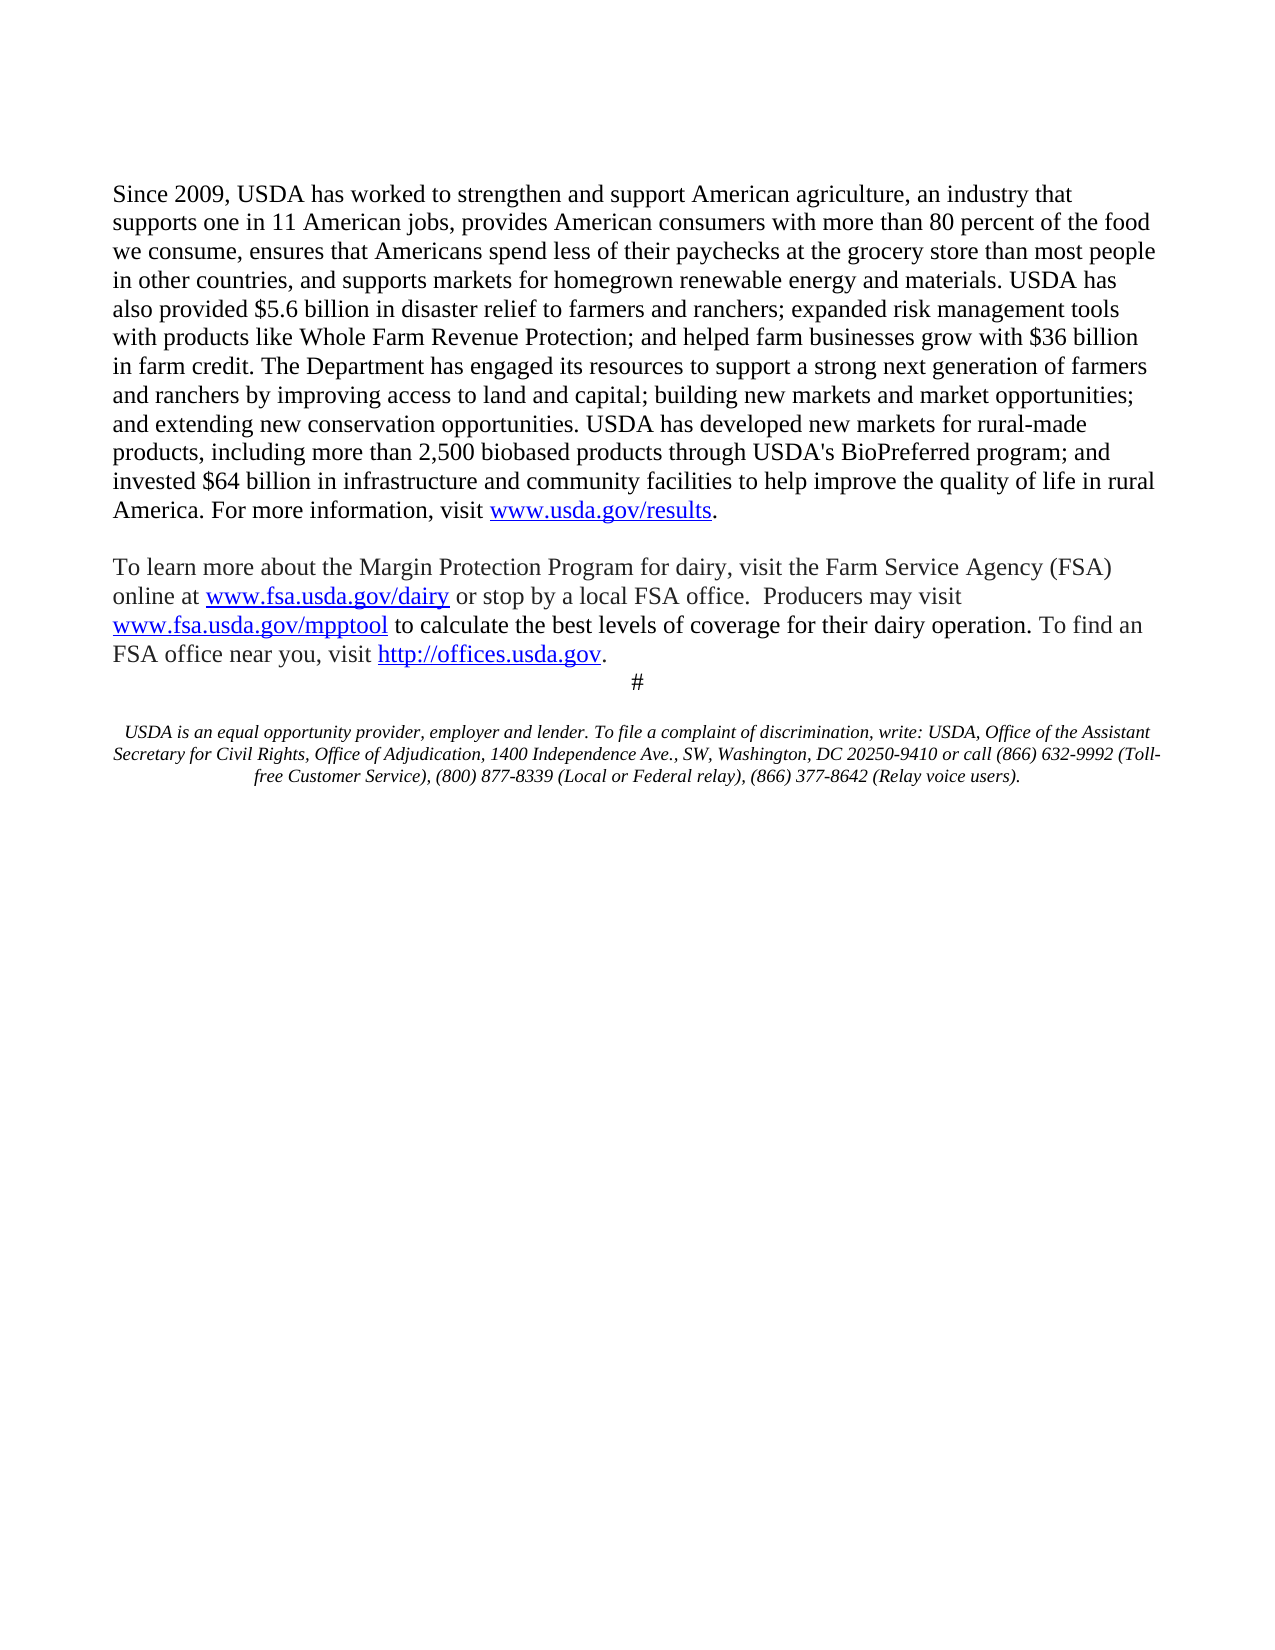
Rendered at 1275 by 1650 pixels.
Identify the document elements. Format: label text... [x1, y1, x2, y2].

text # [112, 667, 1162, 696]
text USDA is an equal opportunity provider, employer and lender. To file a complaint of discrimination, write: USDA, Office of the Assistant Secretary for Civil Rights, Office of Adjudication, 1400 Independence Ave., SW, Washington, DC 20250-9410 or call (866) 632-9992 (Toll-free Customer Service), (800) 877-8339 (Local or Federal relay), (866) 377-8642 (Relay voice users). [112, 721, 1162, 786]
text Since 2009, USDA has worked to strengthen and support American agriculture, an industry that supports one in 11 American jobs, provides American consumers with more than 80 percent of the food we consume, ensures that Americans spend less of their paychecks at the grocery store than most people in other countries, and supports markets for homegrown renewable energy and materials. USDA has also provided $5.6 billion in disaster relief to farmers and ranchers; expanded risk management tools with products like Whole Farm Revenue Protection; and helped farm businesses grow with $36 billion in farm credit. The Department has engaged its resources to support a strong next generation of farmers and ranchers by improving access to land and capital; building new markets and market opportunities; and extending new conservation opportunities. USDA has developed new markets for rural-made products, including more than 2,500 biobased products through USDA's BioPreferred program; and invested $64 billion in infrastructure and community facilities to help improve the quality of life in rural America. For more information, visit www.usda.gov/results. [112, 179, 1162, 524]
text To learn more about the Margin Protection Program for dairy, visit the Farm Service Agency (FSA) online at www.fsa.usda.gov/dairy or stop by a local FSA office. Producers may visit www.fsa.usda.gov/mpptool to calculate the best levels of coverage for their dairy operation. To find an FSA office near you, visit http://offices.usda.gov. [112, 552, 1162, 667]
